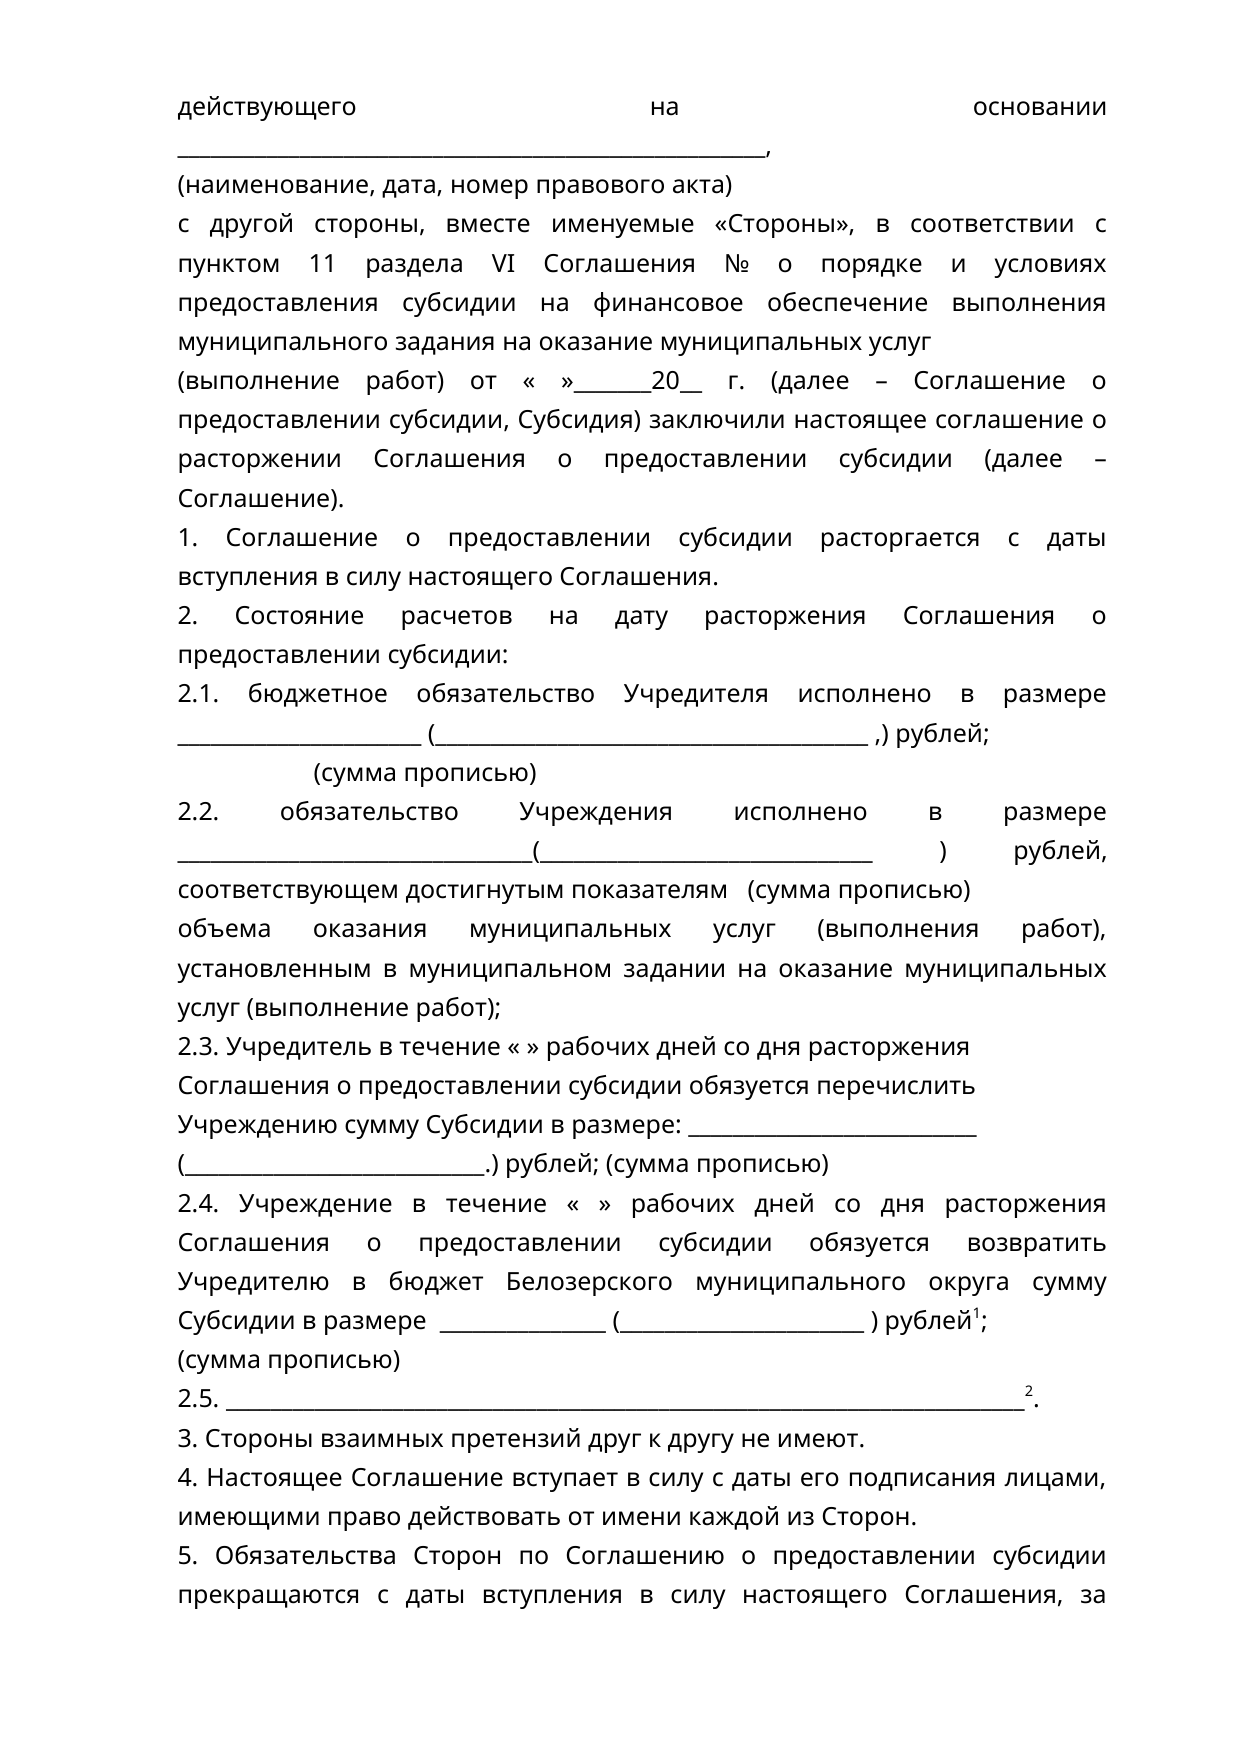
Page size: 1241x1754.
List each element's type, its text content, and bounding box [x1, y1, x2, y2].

text (выполнение работ) от « »_______20__ г. (далее – Соглашение о предоставлении субсидии, Субсидия) заключили настоящее соглашение о расторжении Соглашения о предоставлении субсидии (далее – Соглашение). [177, 363, 1107, 514]
text действующего на основании _____________________________________________________, [177, 89, 1107, 162]
text 2.5. ________________________________________________________________________2. [177, 1381, 1107, 1415]
text 3. Стороны взаимных претензий друг к другу не имеют. [177, 1420, 1107, 1454]
text с другой стороны, вместе именуемые «Стороны», в соответствии с пунктом 11 раздела VI Соглашения № о порядке и условиях предоставления субсидии на финансовое обеспечение выполнения муниципального задания на оказание муниципальных услуг [177, 206, 1107, 358]
text 2.2. обязательство Учреждения исполнено в размере ________________________________(______________________________ ) рублей, соответствующем достигнутым показателям (сумма прописью) [177, 794, 1107, 906]
text 4. Настоящее Соглашение вступает в силу с даты его подписания лицами, имеющими право действовать от имени каждой из Сторон. [177, 1459, 1107, 1533]
text 2.3. Учредитель в течение « » рабочих дней со дня расторжения Соглашения о предоставлении субсидии обязуется перечислить Учреждению сумму Субсидии в размере: __________________________ (___________________________.) рублей; (сумма прописью) [177, 1029, 1107, 1180]
text 2.1. бюджетное обязательство Учредителя исполнено в размере ______________________ (_______________________________________ ,) рублей; [177, 676, 1107, 749]
text (наименование, дата, номер правового акта) [177, 167, 1107, 201]
text 1. Соглашение о предоставлении субсидии расторгается с даты вступления в силу настоящего Соглашения. [177, 519, 1107, 593]
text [177, 1538, 1107, 1611]
text (сумма прописью) [177, 754, 1107, 788]
text (сумма прописью) [177, 1342, 1107, 1376]
text 2.4. Учреждение в течение « » рабочих дней со дня расторжения Соглашения о предоставлении субсидии обязуется возвратить Учредителю в бюджет Белозерского муниципального округа сумму Субсидии в размере _______________ (______________________ ) рублей1; [177, 1185, 1107, 1337]
text объема оказания муниципальных услуг (выполнения работ), установленным в муниципальном задании на оказание муниципальных услуг (выполнение работ); [177, 911, 1107, 1023]
text 2. Состояние расчетов на дату расторжения Соглашения о предоставлении субсидии: [177, 598, 1107, 671]
